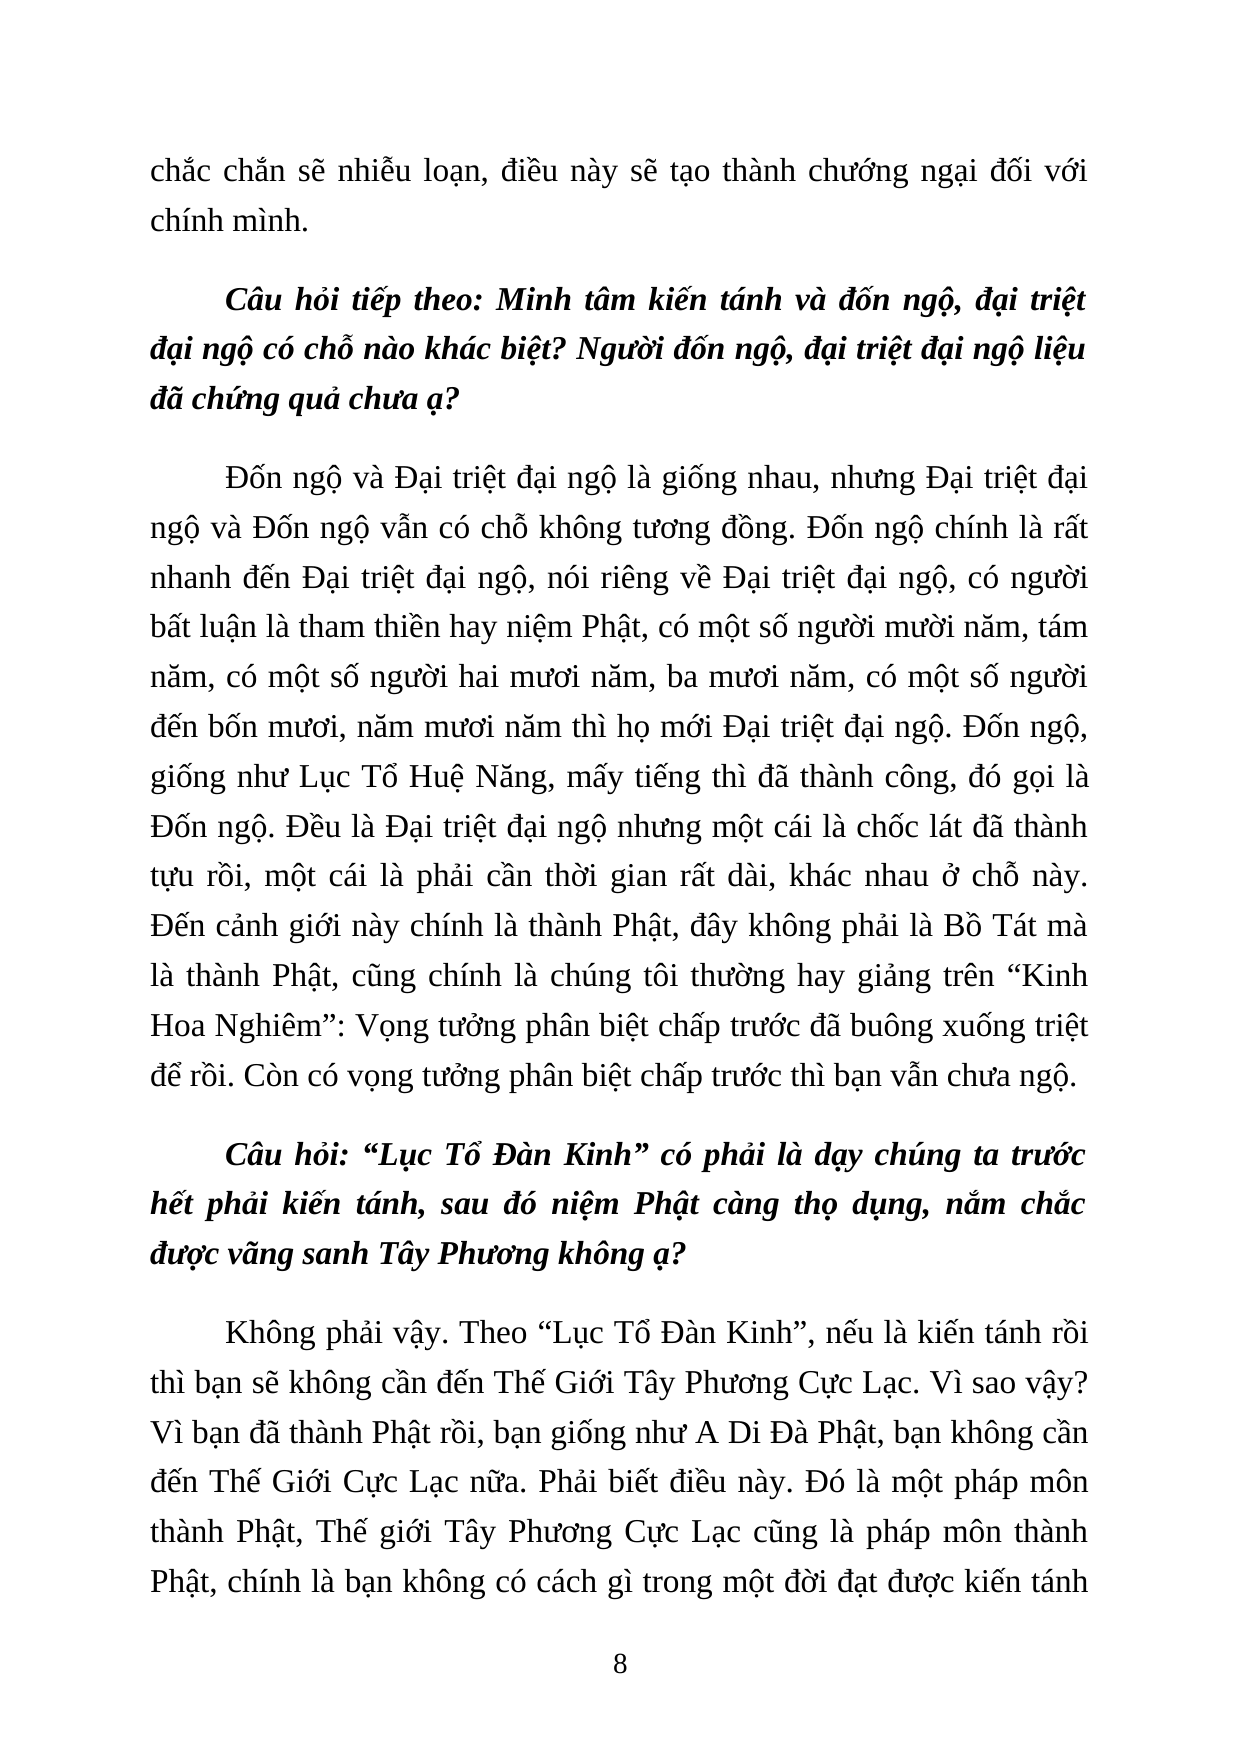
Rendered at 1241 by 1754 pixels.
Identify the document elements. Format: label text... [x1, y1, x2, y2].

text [150, 150, 1090, 238]
text Câu hỏi: “Lục Tổ Đàn Kinh” có phải là dạy chúng ta trước hết phải kiến tánh, sau đó niệm Phật càng thọ dụng, nắm chắc được vãng sanh Tây Phương không ạ? [150, 1134, 1090, 1272]
text Câu hỏi tiếp theo: Minh tâm kiến tánh và đốn ngộ, đại triệt đại ngộ có chỗ nào khác biệt? Người đốn ngộ, đại triệt đại ngộ liệu đã chứng quả chưa ạ? [150, 279, 1090, 417]
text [150, 1312, 1090, 1599]
text Đốn ngộ và Đại triệt đại ngộ là giống nhau, nhưng Đại triệt đại ngộ và Đốn ngộ vẫn có chỗ không tương đồng. Đốn ngộ chính là rất nhanh đến Đại triệt đại ngộ, nói riêng về Đại triệt đại ngộ, có người bất luận là tham thiền hay niệm Phật, có một số người mười năm, tám năm, có một số người hai mươi năm, ba mươi năm, có một số người đến bốn mươi, năm mươi năm thì họ mới Đại triệt đại ngộ. Đốn ngộ, giống như Lục Tổ Huệ Năng, mấy tiếng thì đã thành công, đó gọi là Đốn ngộ. Đều là Đại triệt đại ngộ nhưng một cái là chốc lát đã thành tựu rồi, một cái là phải cần thời gian rất dài, khác nhau ở chỗ này. Đến cảnh giới này chính là thành Phật, đây không phải là Bồ Tát mà là thành Phật, cũng chính là chúng tôi thường hay giảng trên “Kinh Hoa Nghiêm”: Vọng tưởng phân biệt chấp trước đã buông xuống triệt để rồi. Còn có vọng tưởng phân biệt chấp trước thì bạn vẫn chưa ngộ. [150, 457, 1090, 1093]
